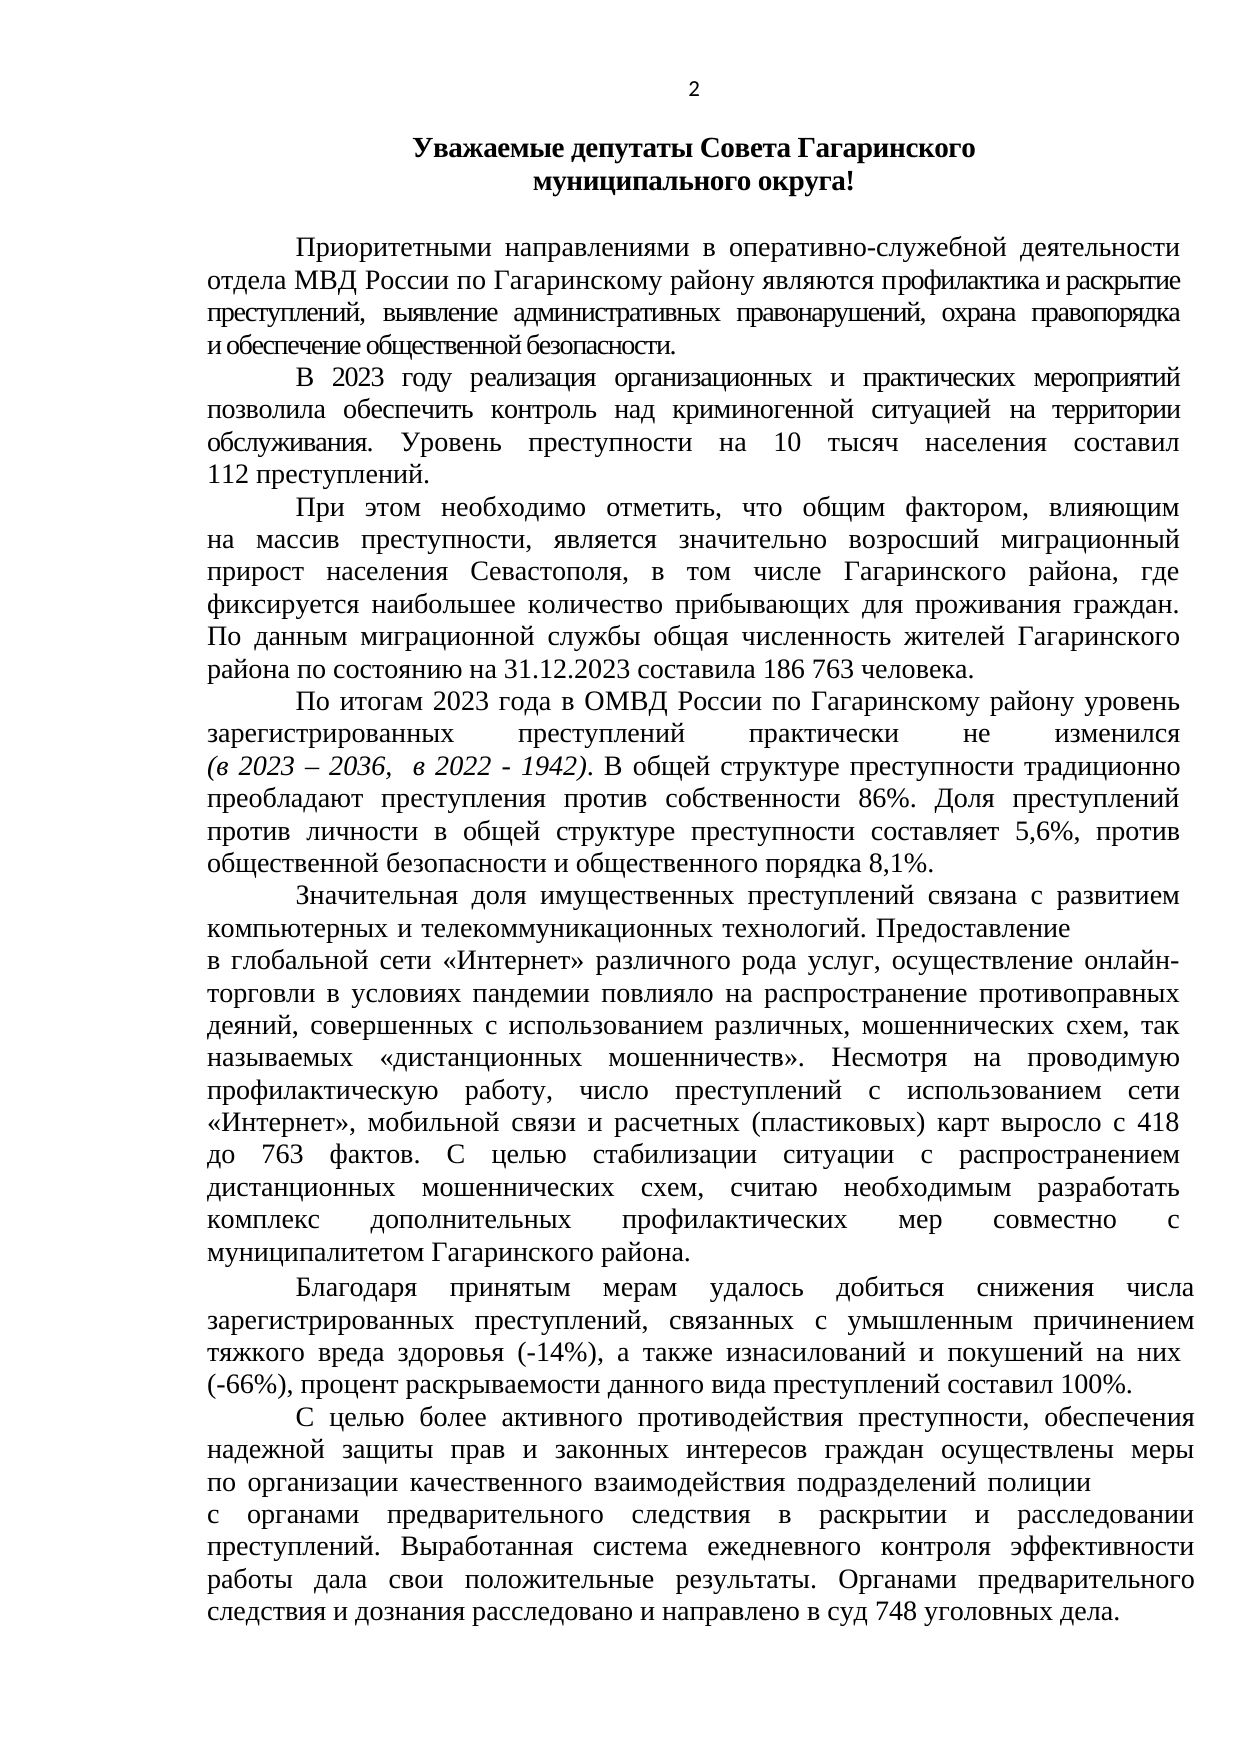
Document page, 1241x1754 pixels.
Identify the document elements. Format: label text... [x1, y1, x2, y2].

text муниципального округа! [207, 163, 1181, 197]
text Благодаря принятым мерам удалось добиться снижения числа зарегистрированных преступлений, связанных с умышленным причинением тяжкого вреда здоровья (-14%), а также изнасилований и покушений на них (-66%), процент раскрываемости данного вида преступлений составил 100%. [207, 1268, 1204, 1397]
text Уважаемые депутаты Совета Гагаринского [207, 130, 1181, 163]
text При этом необходимо отметить, что общим фактором, влияющим на массив преступности, является значительно возросший миграционный прирост населения Севастополя, в том числе Гагаринского района, где фиксируется наибольшее количество прибывающих для проживания граждан. По данным миграционной службы общая численность жителей Гагаринского района по состоянию на 31.12.2023 составила 186 763 человека. [207, 490, 1181, 684]
text Приоритетными направлениями в оперативно-служебной деятельности отдела МВД России по Гагаринскому району являются профилактика и раскрытие преступлений, выявление административных правонарушений, охрана правопорядка и обеспечение общественной безопасности. [207, 231, 1181, 360]
text С целью более активного противодействия преступности, обеспечения надежной защиты прав и законных интересов граждан осуществлены меры по организации качественного взаимодействия подразделений полиции с органами предварительного следствия в раскрытии и расследовании преступлений. Выработанная система ежедневного контроля эффективности работы дала свои положительные результаты. Органами предварительного следствия и дознания расследовано и направлено в суд 748 уголовных дела. [207, 1397, 1204, 1635]
text Значительная доля имущественных преступлений связана с развитием компьютерных и телекоммуникационных технологий. Предоставление в глобальной сети «Интернет» различного рода услуг, осуществление онлайн-торговли в условиях пандемии повлияло на распространение противоправных деяний, совершенных с использованием различных, мошеннических схем, так называемых «дистанционных мошенничеств». Несмотря на проводимую профилактическую работу, число преступлений с использованием сети «Интернет», мобильной связи и расчетных (пластиковых) карт выросло с 418 до 763 фактов. С целью стабилизации ситуации с распространением дистанционных мошеннических схем, считаю необходимым разработать комплекс дополнительных профилактических мер совместно с муниципалитетом Гагаринского района. [207, 878, 1181, 1267]
text По итогам 2023 года в ОМВД России по Гагаринскому району уровень зарегистрированных преступлений практически не изменился (в 2023 – 2036, в 2022 - 1942). В общей структуре преступности традиционно преобладают преступления против собственности 86%. Доля преступлений против личности в общей структуре преступности составляет 5,6%, против общественной безопасности и общественного порядка 8,1%. [207, 684, 1181, 878]
text В 2023 году реализация организационных и практических мероприятий позволила обеспечить контроль над криминогенной ситуацией на территории обслуживания. Уровень преступности на 10 тысяч населения составил 112 преступлений. [207, 360, 1181, 490]
